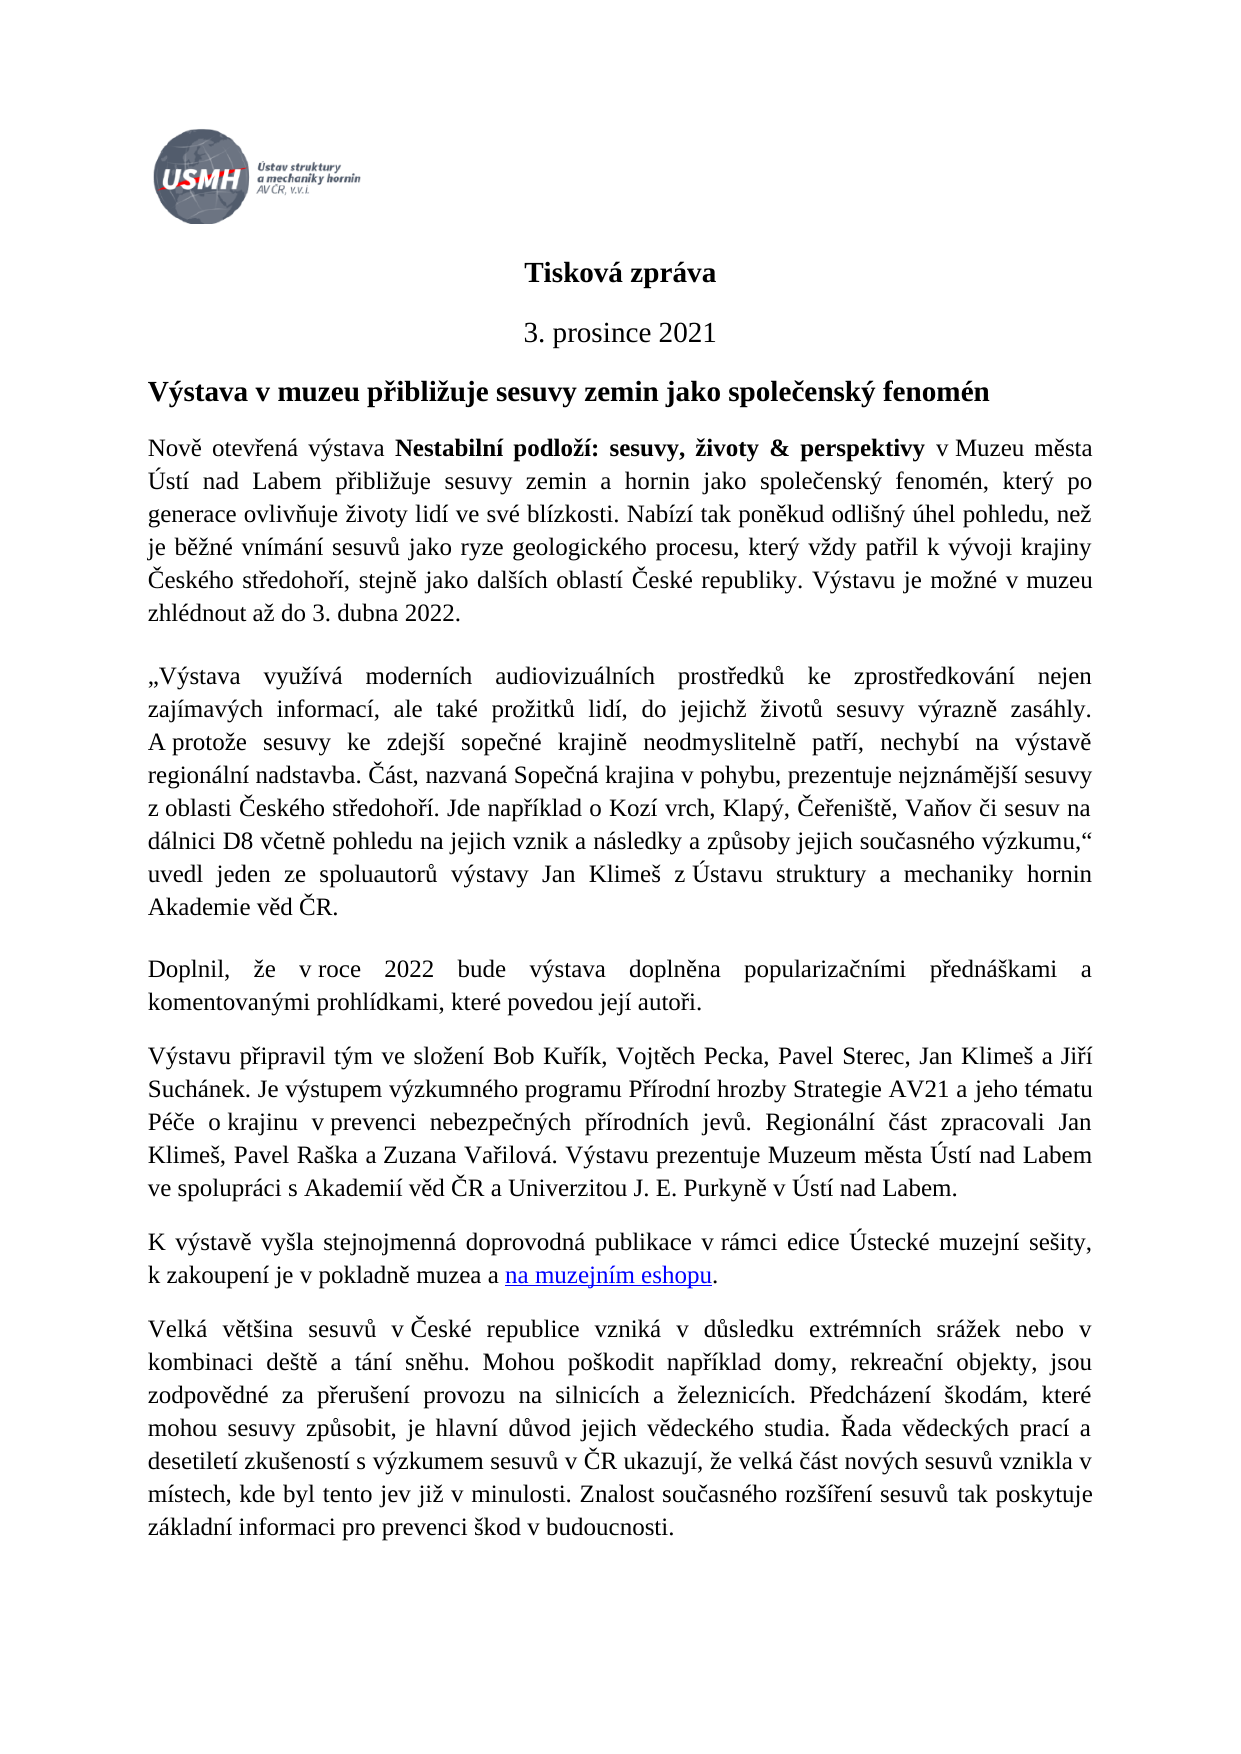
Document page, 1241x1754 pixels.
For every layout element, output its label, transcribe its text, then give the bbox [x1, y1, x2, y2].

text Doplnil, že v roce 2022 bude výstava doplněna popularizačními přednáškami a komentovanými prohlídkami, které povedou její autoři. [148, 954, 1093, 1016]
text „Výstava využívá moderních audiovizuálních prostředků ke zprostředkování nejen zajímavých informací, ale také prožitků lidí, do jejichž životů sesuvy výrazně zasáhly. A protože sesuvy ke zdejší sopečné krajině neodmyslitelně patří, nechybí na výstavě regionální nadstavba. Část, nazvaná Sopečná krajina v pohybu, prezentuje nejznámější sesuvy z oblasti Českého středohoří. Jde například o Kozí vrch, Klapý, Čeřeniště, Vaňov či sesuv na dálnici D8 včetně pohledu na jejich vznik a následky a způsoby jejich současného výzkumu,“ uvedl jeden ze spoluautorů výstavy Jan Klimeš z Ústavu struktury a mechaniky hornin Akademie věd ČR. [148, 661, 1093, 921]
text Výstava v muzeu přibližuje sesuvy zemin jako společenský fenomén [148, 374, 1093, 408]
text Nově otevřená výstava Nestabilní podloží: sesuvy, životy & perspektivy v Muzeu města Ústí nad Labem přibližuje sesuvy zemin a hornin jako společenský fenomén, který po generace ovlivňuje životy lidí ve své blízkosti. Nabízí tak poněkud odlišný úhel pohledu, než je běžné vnímání sesuvů jako ryze geologického procesu, který vždy patřil k vývoji krajiny Českého středohoří, stejně jako dalších oblastí České republiky. Výstavu je možné v muzeu zhlédnout až do 3. dubna 2022. [148, 433, 1093, 627]
text Výstavu připravil tým ve složení Bob Kuřík, Vojtěch Pecka, Pavel Sterec, Jan Klimeš a Jiří Suchánek. Je výstupem výzkumného programu Přírodní hrozby Strategie AV21 a jeho tématu Péče o krajinu v prevenci nebezpečných přírodních jevů. Regionální část zpracovali Jan Klimeš, Pavel Raška a Zuzana Vařilová. Výstavu prezentuje Muzeum města Ústí nad Labem ve spolupráci s Akademií věd ČR a Univerzitou J. E. Purkyně v Ústí nad Labem. [148, 1041, 1093, 1202]
text Tisková zpráva [148, 255, 1093, 289]
picture [146, 125, 366, 223]
text Velká většina sesuvů v České republice vzniká v důsledku extrémních srážek nebo v kombinaci deště a tání sněhu. Mohou poškodit například domy, rekreační objekty, jsou zodpovědné za přerušení provozu na silnicích a železnicích. Předcházení škodám, které mohou sesuvy způsobit, je hlavní důvod jejich vědeckého studia. Řada vědeckých prací a desetiletí zkušeností s výzkumem sesuvů v ČR ukazují, že velká část nových sesuvů vznikla v místech, kde byl tento jev již v minulosti. Znalost současného rozšíření sesuvů tak poskytuje základní informaci pro prevenci škod v budoucnosti. [148, 1314, 1093, 1541]
text K výstavě vyšla stejnojmenná doprovodná publikace v rámci edice Ústecké muzejní sešity, k zakoupení je v pokladně muzea a na muzejním eshopu. [148, 1227, 1093, 1289]
text 3. prosince 2021 [148, 315, 1093, 348]
